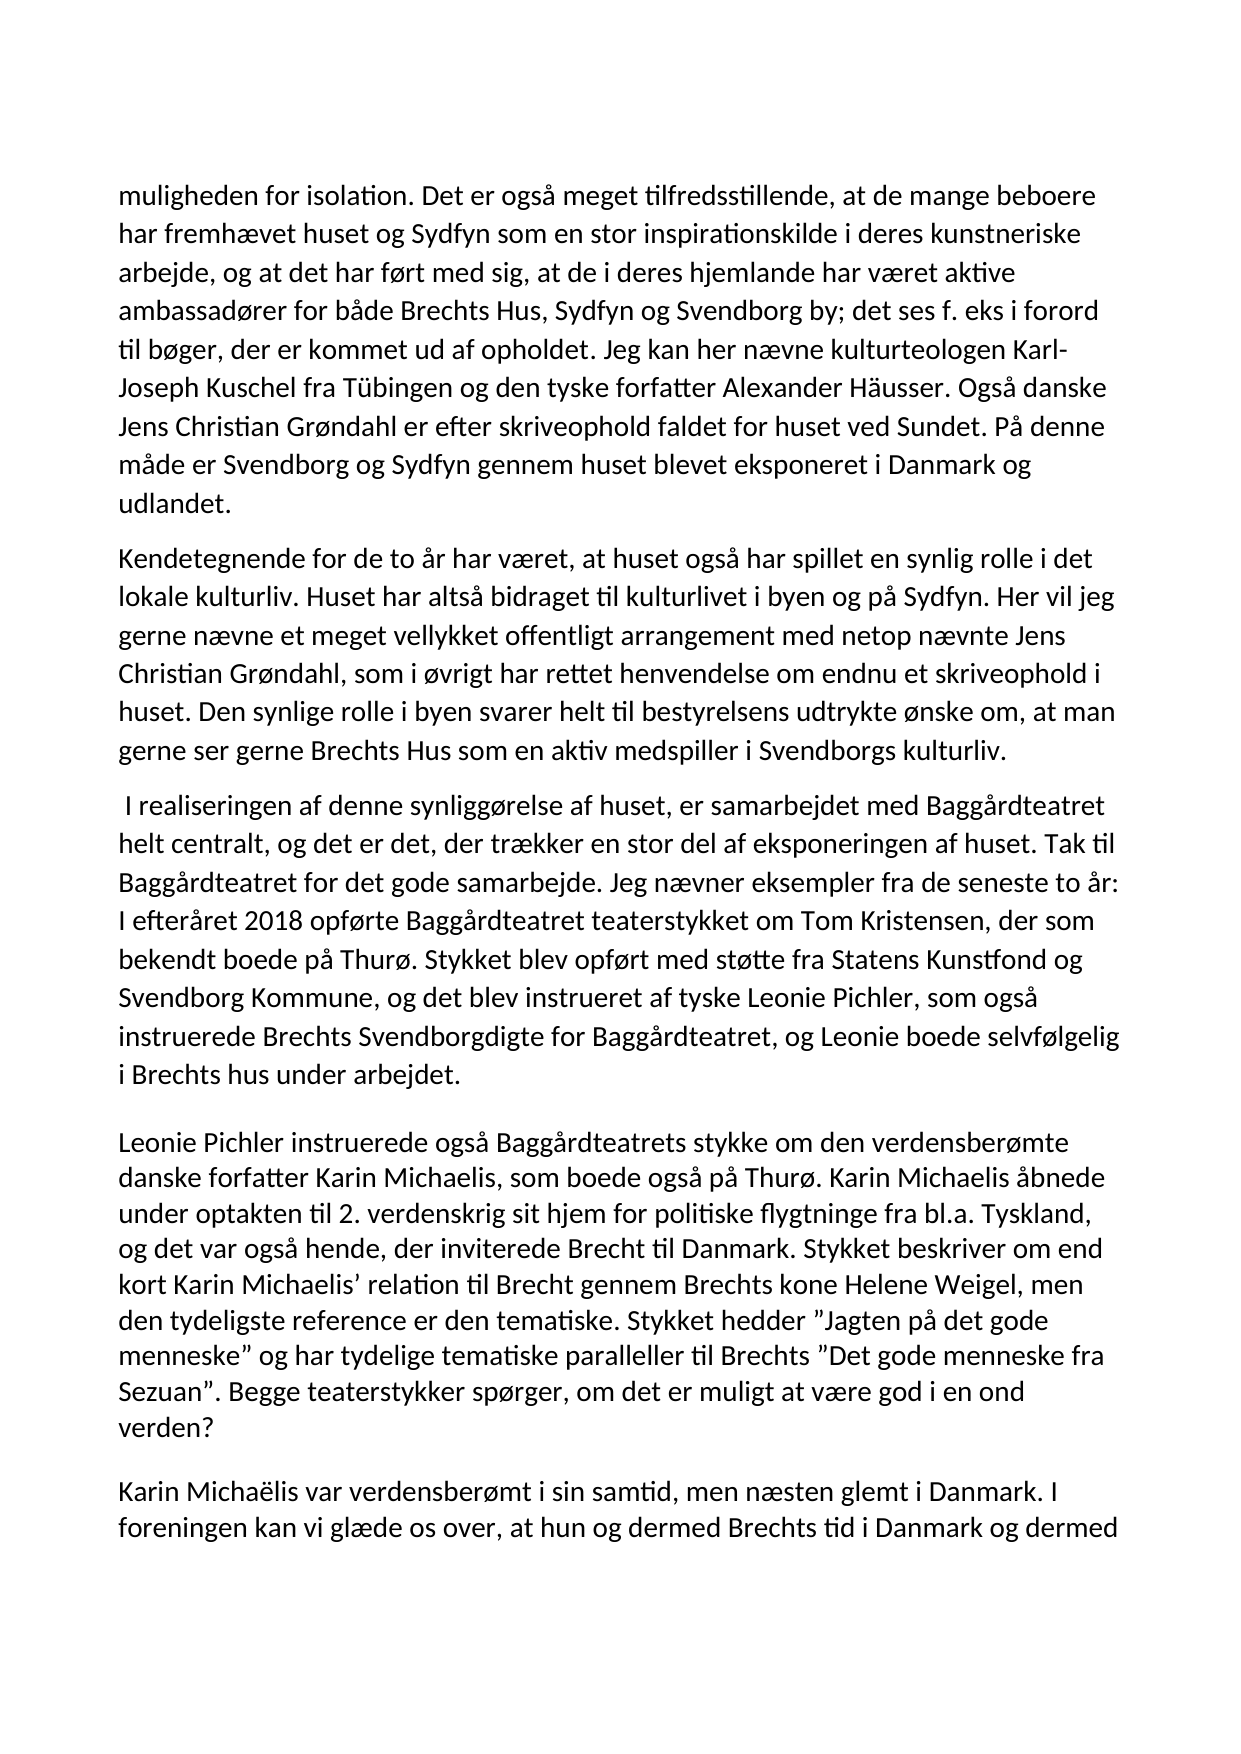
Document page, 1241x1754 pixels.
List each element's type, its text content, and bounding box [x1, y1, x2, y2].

text Kendetegnende for de to år har været, at huset også har spillet en synlig rolle i det lokale kulturliv. Huset har altså bidraget til kulturlivet i byen og på Sydfyn. Her vil jeg gerne nævne et meget vellykket offentligt arrangement med netop nævnte Jens Christian Grøndahl, som i øvrigt har rettet henvendelse om endnu et skriveophold i huset. Den synlige rolle i byen svarer helt til bestyrelsens udtrykte ønske om, at man gerne ser gerne Brechts Hus som en aktiv medspiller i Svendborgs kulturliv. [118, 540, 1122, 768]
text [118, 1473, 1122, 1545]
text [118, 177, 1122, 520]
text I realiseringen af denne synliggørelse af huset, er samarbejdet med Baggårdteatret helt centralt, og det er det, der trækker en stor del af eksponeringen af huset. Tak til Baggårdteatret for det gode samarbejde. Jeg nævner eksempler fra de seneste to år: I efteråret 2018 opførte Baggårdteatret teaterstykket om Tom Kristensen, der som bekendt boede på Thurø. Stykket blev opført med støtte fra Statens Kunstfond og Svendborg Kommune, og det blev instrueret af tyske Leonie Pichler, som også instruerede Brechts Svendborgdigte for Baggårdteatret, og Leonie boede selvfølgelig i Brechts hus under arbejdet. [118, 787, 1122, 1092]
text Leonie Pichler instruerede også Baggårdteatrets stykke om den verdensberømte danske forfatter Karin Michaelis, som boede også på Thurø. Karin Michaelis åbnede under optakten til 2. verdenskrig sit hjem for politiske flygtninge fra bl.a. Tyskland, og det var også hende, der inviterede Brecht til Danmark. Stykket beskriver om end kort Karin Michaelis’ relation til Brecht gennem Brechts kone Helene Weigel, men den tydeligste reference er den tematiske. Stykket hedder ”Jagten på det gode menneske” og har tydelige tematiske paralleller til Brechts ”Det gode menneske fra Sezuan”. Begge teaterstykker spørger, om det er muligt at være god i en ond verden? [118, 1124, 1122, 1444]
